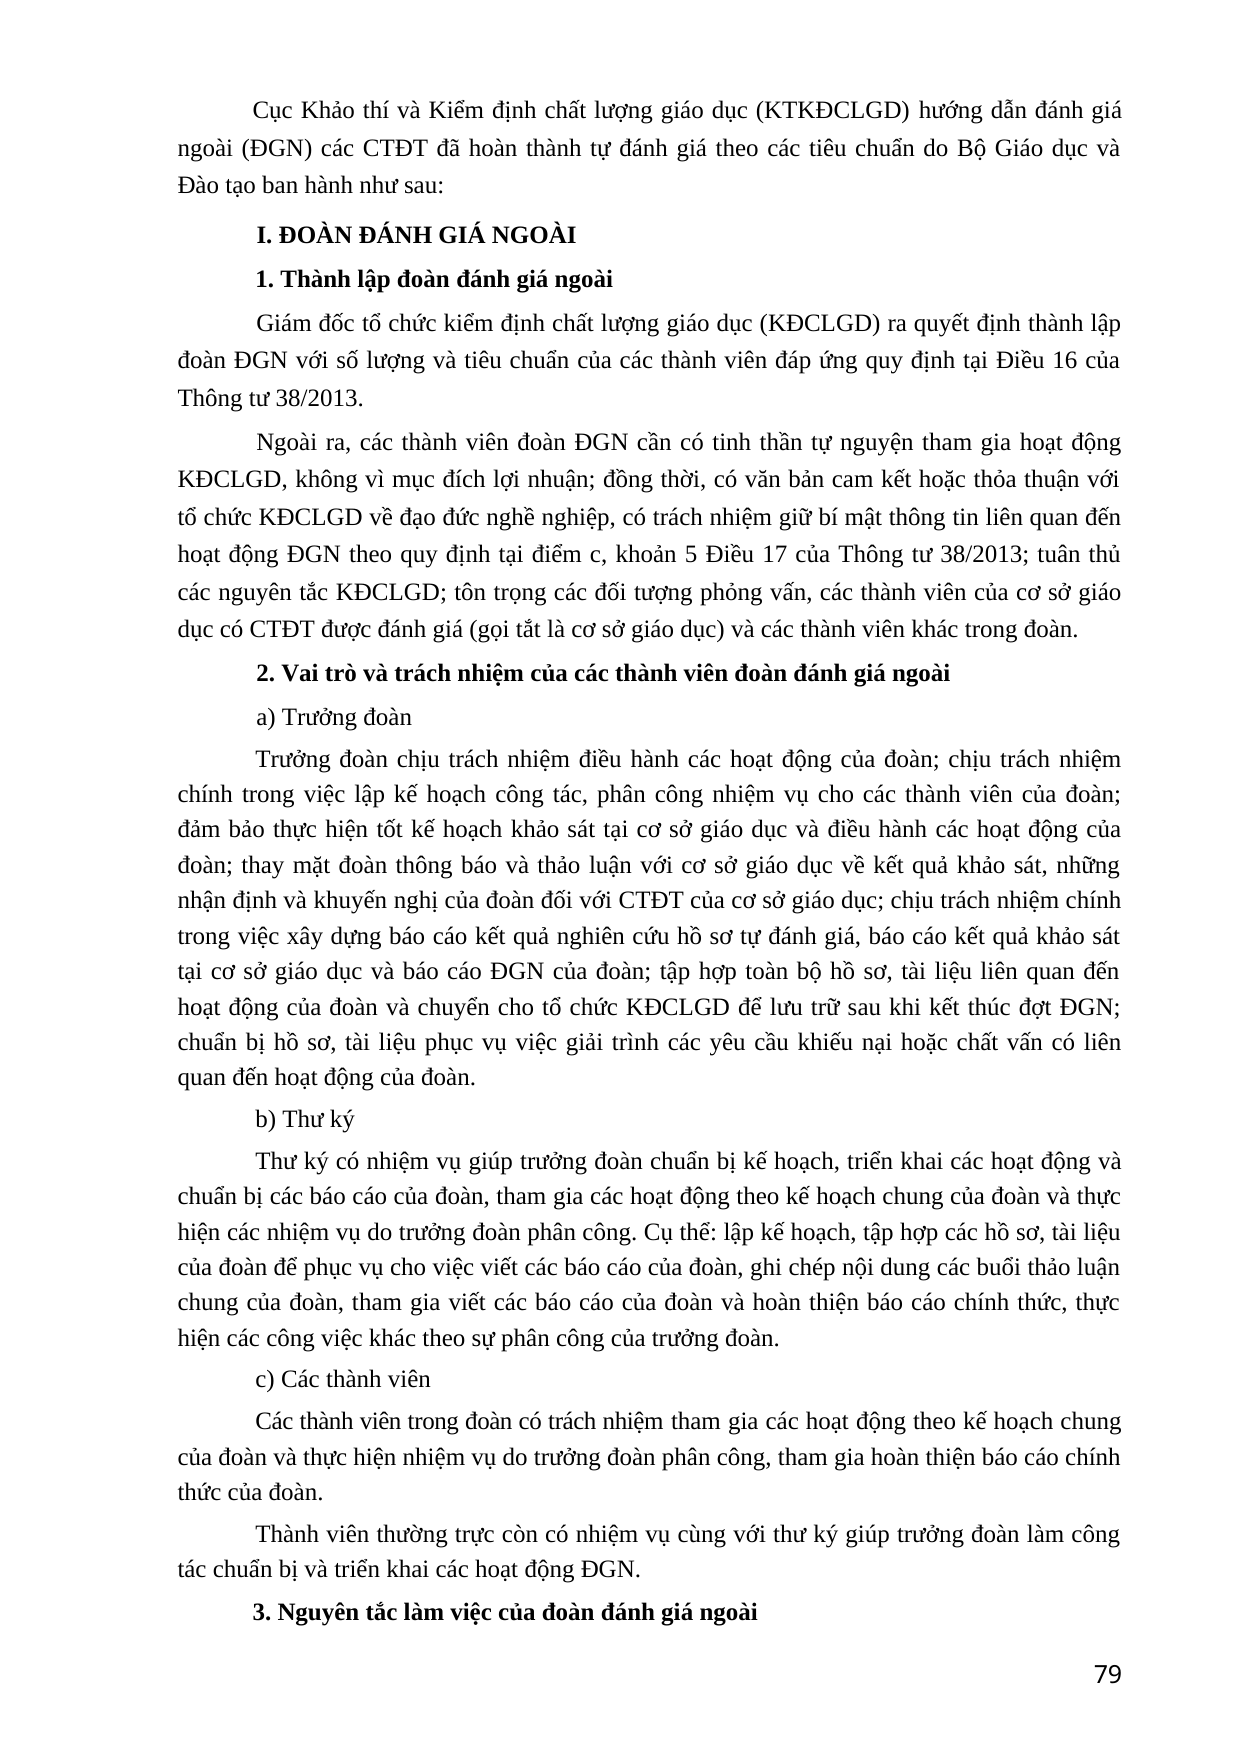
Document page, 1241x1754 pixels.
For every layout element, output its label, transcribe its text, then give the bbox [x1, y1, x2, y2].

text Ngoài ra, các thành viên đoàn ĐGN cần có tinh thần tự nguyện tham gia hoạt động KĐCLGD, không vì mục đích lợi nhuận; đồng thời, có văn bản cam kết hoặc thỏa thuận với tổ chức KĐCLGD về đạo đức nghề nghiệp, có trách nhiệm giữ bí mật thông tin liên quan đến hoạt động ĐGN theo quy định tại điểm c, khoản 5 Điều 17 của Thông tư 38/2013; tuân thủ các nguyên tắc KĐCLGD; tôn trọng các đối tượng phỏng vấn, các thành viên của cơ sở giáo dục có CTĐT được đánh giá (gọi tắt là cơ sở giáo dục) và các thành viên khác trong đoàn. [177, 420, 1122, 645]
text Các thành viên trong đoàn có trách nhiệm tham gia các hoạt động theo kế hoạch chung của đoàn và thực hiện nhiệm vụ do trưởng đoàn phân công, tham gia hoàn thiện báo cáo chính thức của đoàn. [177, 1401, 1122, 1507]
text 2. Vai trò và trách nhiệm của các thành viên đoàn đánh giá ngoài [177, 651, 1122, 689]
text a) Trưởng đoàn [177, 695, 1122, 732]
text Thành viên thường trực còn có nhiệm vụ cùng với thư ký giúp trưởng đoàn làm công tác chuẩn bị và triển khai các hoạt động ĐGN. [177, 1514, 1122, 1584]
text Trưởng đoàn chịu trách nhiệm điều hành các hoạt động của đoàn; chịu trách nhiệm chính trong việc lập kế hoạch công tác, phân công nhiệm vụ cho các thành viên của đoàn; đảm bảo thực hiện tốt kế hoạch khảo sát tại cơ sở giáo dục và điều hành các hoạt động của đoàn; thay mặt đoàn thông báo và thảo luận với cơ sở giáo dục về kết quả khảo sát, những nhận định và khuyến nghị của đoàn đối với CTĐT của cơ sở giáo dục; chịu trách nhiệm chính trong việc xây dựng báo cáo kết quả nghiên cứu hồ sơ tự đánh giá, báo cáo kết quả khảo sát tại cơ sở giáo dục và báo cáo ĐGN của đoàn; tập hợp toàn bộ hồ sơ, tài liệu liên quan đến hoạt động của đoàn và chuyển cho tổ chức KĐCLGD để lưu trữ sau khi kết thúc đợt ĐGN; chuẩn bị hồ sơ, tài liệu phục vụ việc giải trình các yêu cầu khiếu nại hoặc chất vấn có liên quan đến hoạt động của đoàn. [177, 739, 1122, 1093]
text I. ĐOÀN ĐÁNH GIÁ NGOÀI [177, 214, 1122, 251]
text Cục Khảo thí và Kiểm định chất lượng giáo dục (KTKĐCLGD) hướng dẫn đánh giá ngoài (ĐGN) các CTĐT đã hoàn thành tự đánh giá theo các tiêu chuẩn do Bộ Giáo dục và Đào tạo ban hành như sau: [177, 89, 1122, 201]
text b) Thư ký [177, 1099, 1122, 1134]
text c) Các thành viên [177, 1359, 1122, 1395]
text 1. Thành lập đoàn đánh giá ngoài [177, 257, 1122, 295]
text 3. Nguyên tắc làm việc của đoàn đánh giá ngoài [177, 1591, 1122, 1628]
text Thư ký có nhiệm vụ giúp trưởng đoàn chuẩn bị kế hoạch, triển khai các hoạt động và chuẩn bị các báo cáo của đoàn, tham gia các hoạt động theo kế hoạch chung của đoàn và thực hiện các nhiệm vụ do trưởng đoàn phân công. Cụ thể: lập kế hoạch, tập hợp các hồ sơ, tài liệu của đoàn để phục vụ cho việc viết các báo cáo của đoàn, ghi chép nội dung các buổi thảo luận chung của đoàn, tham gia viết các báo cáo của đoàn và hoàn thiện báo cáo chính thức, thực hiện các công việc khác theo sự phân công của trưởng đoàn. [177, 1141, 1122, 1353]
text Giám đốc tổ chức kiểm định chất lượng giáo dục (KĐCLGD) ra quyết định thành lập đoàn ĐGN với số lượng và tiêu chuẩn của các thành viên đáp ứng quy định tại Điều 16 của Thông tư 38/2013. [177, 301, 1122, 414]
